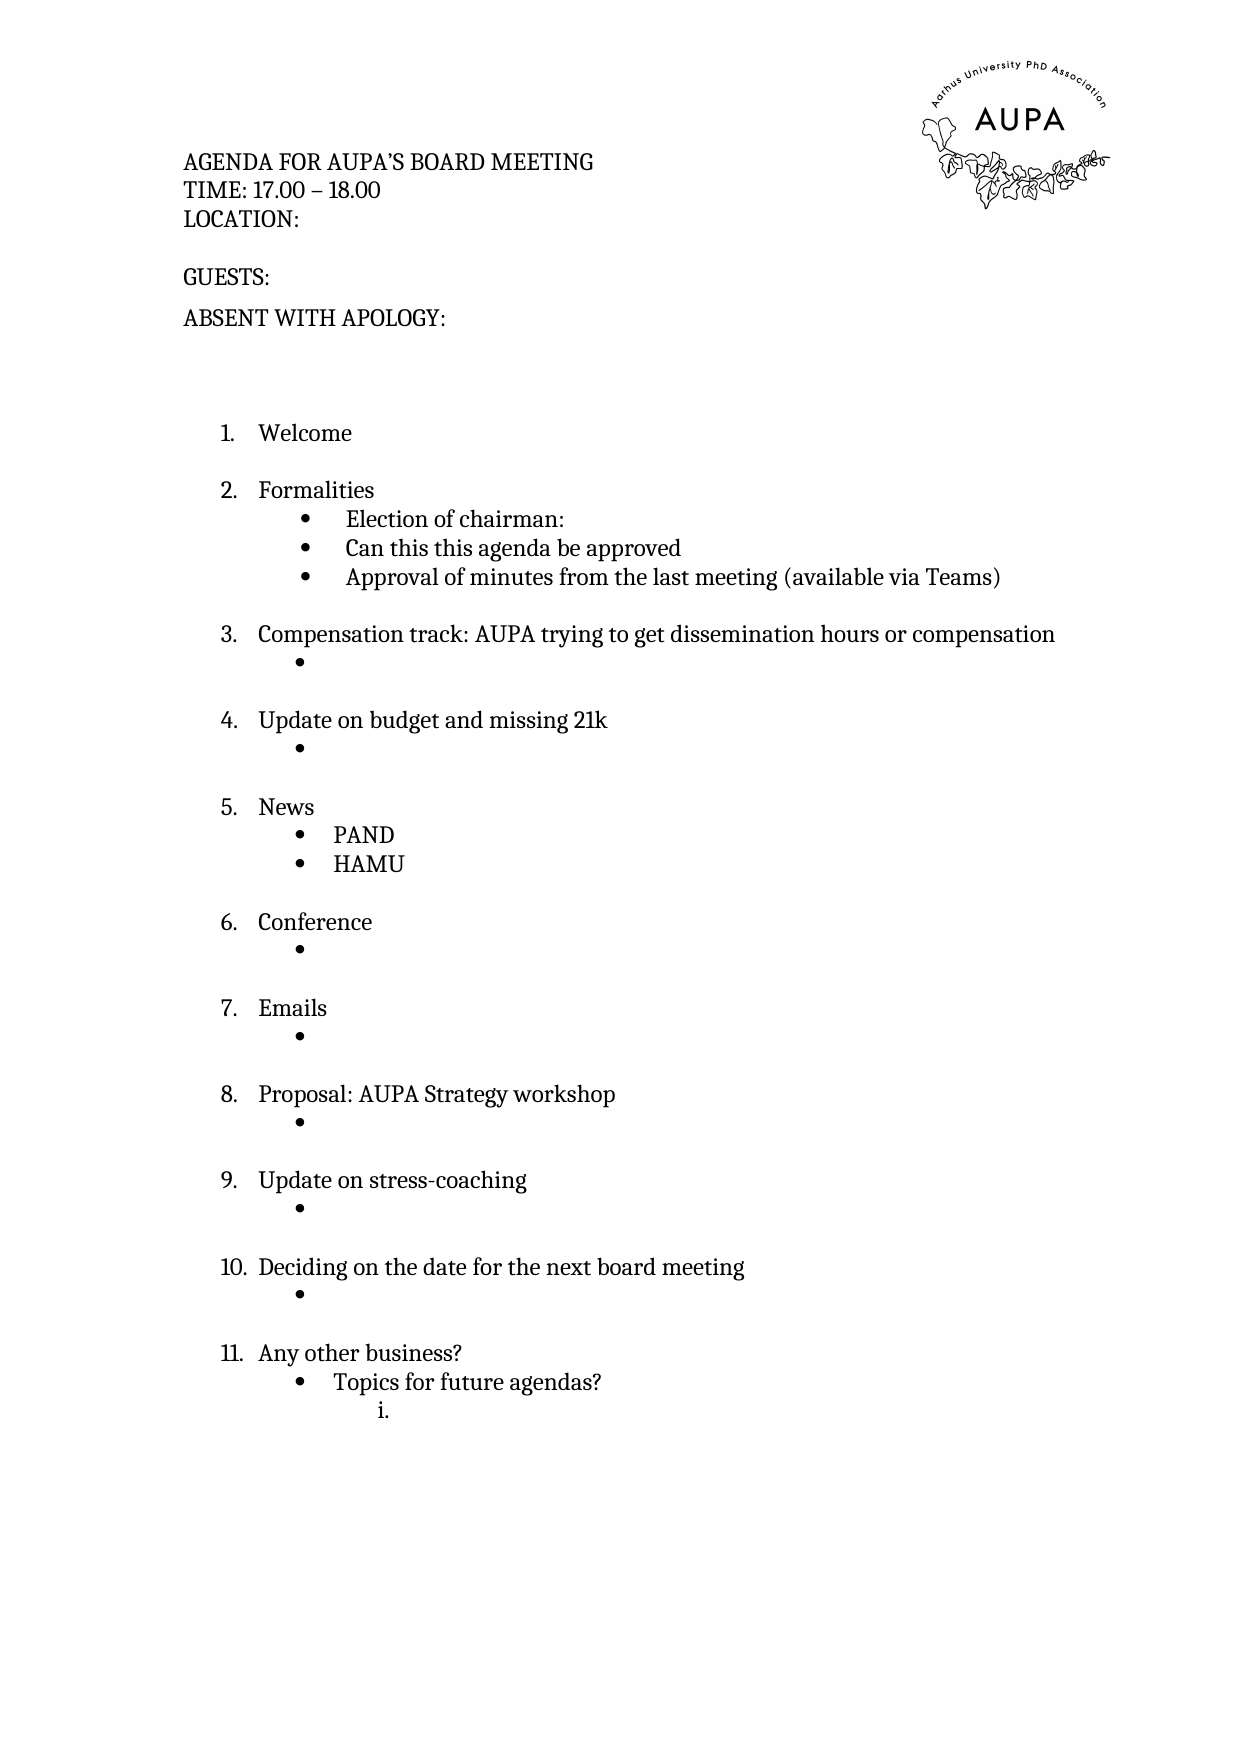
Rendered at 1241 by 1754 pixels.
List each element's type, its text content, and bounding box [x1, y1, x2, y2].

list Approval of minutes from the last meeting (available via Teams) [301, 563, 1057, 591]
text GUESTS: [183, 263, 1057, 291]
list HAMU [296, 850, 1057, 879]
list Deciding on the date for the next board meeting [221, 1253, 1057, 1281]
list Welcome [221, 419, 1057, 448]
text AGENDA FOR AUPA’S BOARD MEETING [183, 148, 887, 176]
list Update on stress-coaching [221, 1166, 1057, 1195]
text LOCATION: [183, 205, 1057, 234]
text TIME: 17.00 – 18.00 [183, 176, 887, 205]
list Topics for future agendas? [296, 1368, 1057, 1396]
list News [221, 793, 1057, 821]
picture [887, 47, 1149, 229]
list Conference [221, 908, 1057, 936]
list Any other business? [221, 1339, 1057, 1368]
list Proposal: AUPA Strategy workshop [221, 1080, 1057, 1109]
text ABSENT WITH APOLOGY: [183, 304, 1057, 333]
list Emails [221, 994, 1057, 1023]
list Can this this agenda be approved [301, 534, 1057, 563]
list PAND [296, 821, 1057, 850]
list Compensation track: AUPA trying to get dissemination hours or compensation [221, 620, 1057, 649]
list Election of chairman: [301, 505, 1057, 534]
list Update on budget and missing 21k [221, 706, 1057, 735]
list Formalities [221, 476, 1057, 505]
